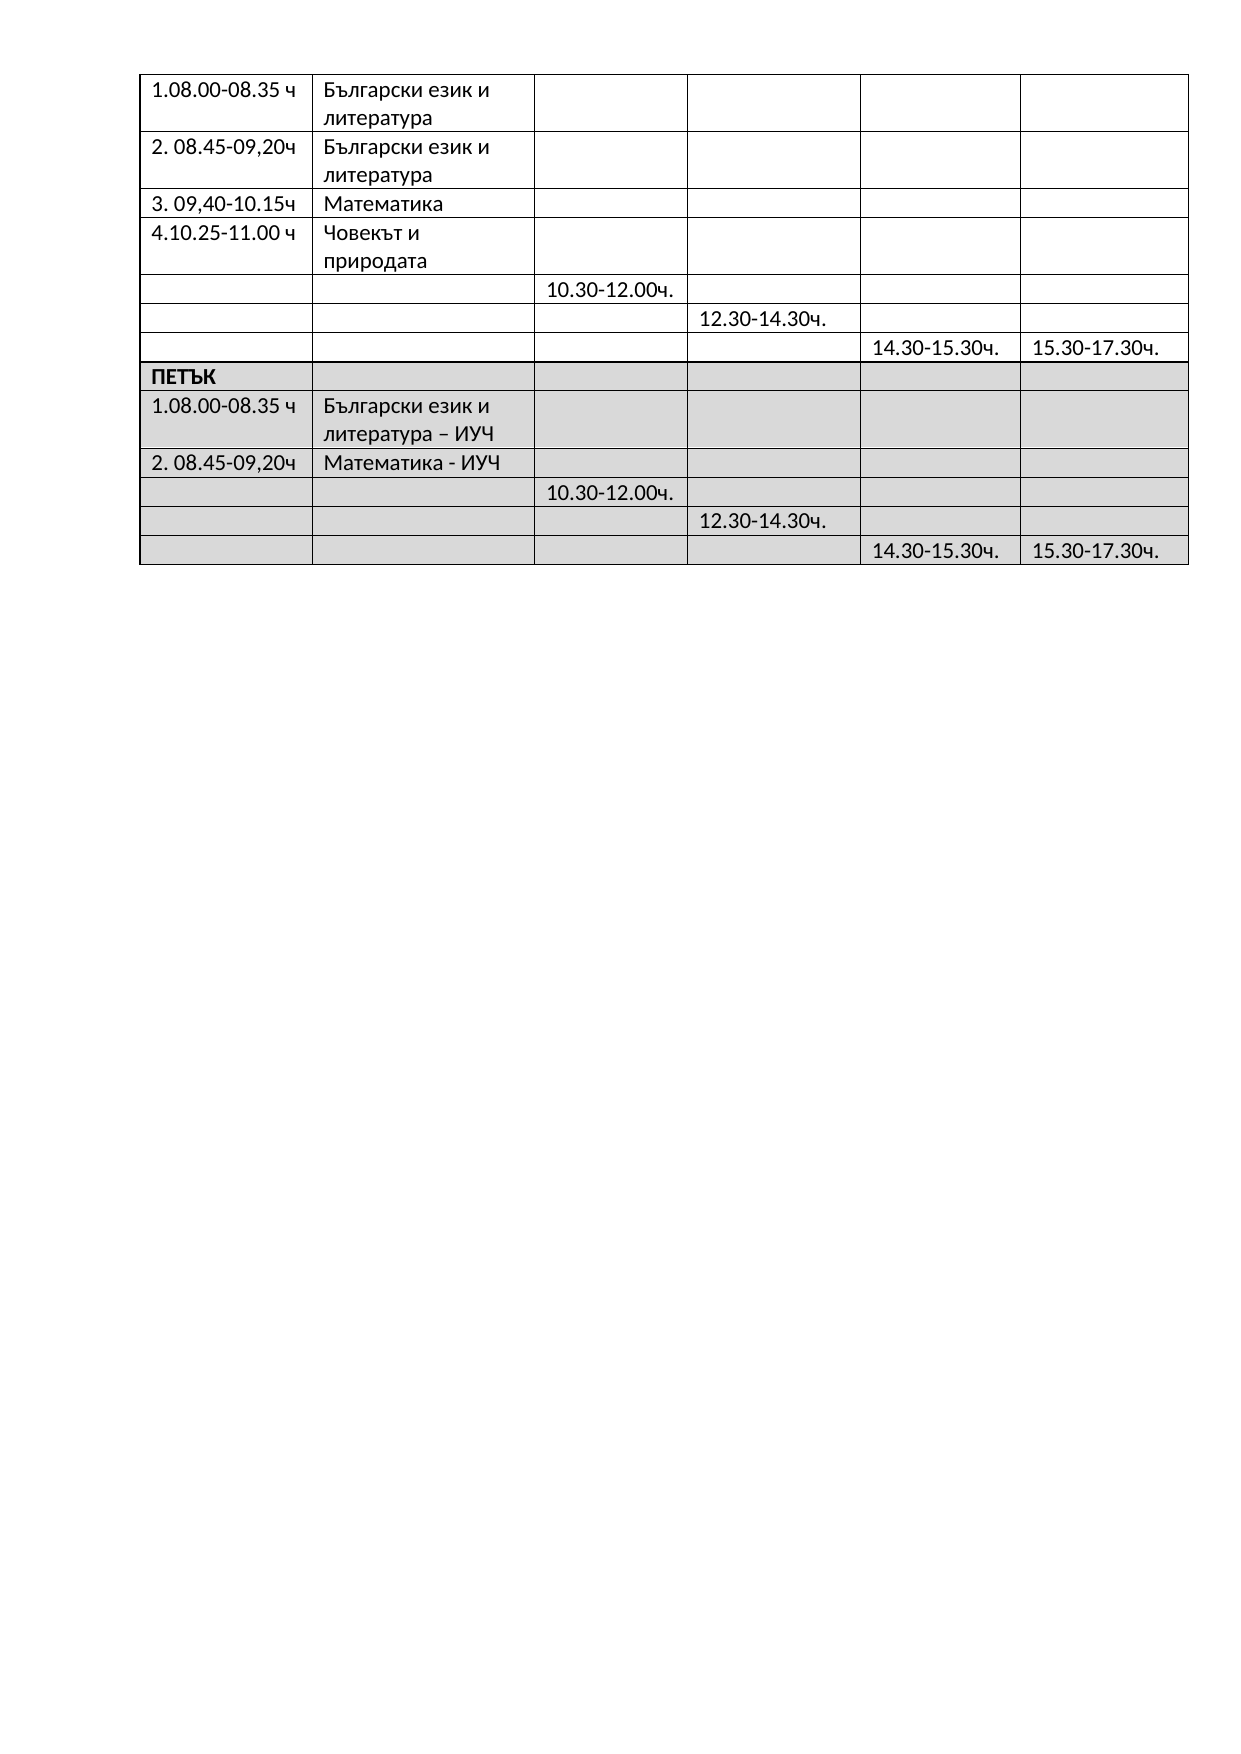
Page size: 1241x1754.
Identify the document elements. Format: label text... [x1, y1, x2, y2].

table_cell [688, 391, 860, 447]
table_cell 12.30-14.30ч. [688, 304, 860, 332]
table_cell [535, 333, 687, 361]
table_cell [688, 218, 860, 274]
table_cell [861, 391, 1020, 447]
table_cell [861, 75, 1020, 131]
table_cell [688, 132, 860, 188]
table_cell [688, 536, 860, 564]
table_cell 3. 09,40-10.15ч [141, 189, 312, 217]
table_cell [861, 132, 1020, 188]
table_cell [688, 333, 860, 361]
table_cell [313, 275, 534, 303]
table_cell [688, 75, 860, 131]
table_cell 1.08.00-08.35 ч [141, 391, 312, 447]
table_cell 10.30-12.00ч. [535, 275, 687, 303]
table_cell [535, 507, 687, 535]
table_cell [1021, 478, 1188, 506]
table_cell [535, 391, 687, 447]
table_cell [1021, 304, 1188, 332]
table_cell [861, 218, 1020, 274]
table_cell Математика [313, 189, 534, 217]
table_cell [688, 478, 860, 506]
table_cell [313, 333, 534, 361]
table_cell [535, 132, 687, 188]
table_cell [535, 189, 687, 217]
table_cell [313, 304, 534, 332]
table_cell [1021, 218, 1188, 274]
table_cell [535, 75, 687, 131]
table_cell 10.30-12.00ч. [535, 478, 687, 506]
table_cell [688, 275, 860, 303]
table_cell [141, 478, 312, 506]
table_cell [861, 304, 1020, 332]
table_cell 14.30-15.30ч. [861, 333, 1020, 361]
table_cell 2. 08.45-09,20ч [141, 449, 312, 477]
table_cell 2. 08.45-09,20ч [141, 132, 312, 188]
table_cell [861, 478, 1020, 506]
table_cell [1021, 189, 1188, 217]
table_cell [688, 363, 860, 390]
table_cell [861, 189, 1020, 217]
table_cell [141, 333, 312, 361]
table_cell Български език и литература – ИУЧ [313, 391, 534, 447]
table_cell [1021, 275, 1188, 303]
table_cell [535, 304, 687, 332]
table_cell Български език и литература [313, 132, 534, 188]
table_cell ПЕТЪК [141, 363, 312, 390]
table_cell [688, 189, 860, 217]
table_cell [861, 449, 1020, 477]
table_cell [861, 275, 1020, 303]
table_cell 12.30-14.30ч. [688, 507, 860, 535]
table_cell [1021, 132, 1188, 188]
table_cell Математика - ИУЧ [313, 449, 534, 477]
table_cell Български език и литература [313, 75, 534, 131]
table_cell [535, 536, 687, 564]
table_cell [535, 449, 687, 477]
table_cell [141, 507, 312, 535]
table_cell [688, 449, 860, 477]
table_cell [1021, 391, 1188, 447]
table_cell [141, 275, 312, 303]
table_cell 14.30-15.30ч. [861, 536, 1020, 564]
table_cell [141, 536, 312, 564]
table_cell [535, 218, 687, 274]
table_cell [861, 363, 1020, 390]
table_cell [1021, 507, 1188, 535]
table_cell [1021, 363, 1188, 390]
table_cell 15.30-17.30ч. [1021, 536, 1188, 564]
table_cell 1.08.00-08.35 ч [141, 75, 312, 131]
table_cell [1021, 449, 1188, 477]
table_cell [1021, 75, 1188, 131]
table_cell 4.10.25-11.00 ч [141, 218, 312, 274]
table_cell 15.30-17.30ч. [1021, 333, 1188, 361]
table_cell [313, 478, 534, 506]
table_cell [141, 304, 312, 332]
table_cell [313, 507, 534, 535]
table_cell [313, 363, 534, 390]
table_cell [861, 507, 1020, 535]
table_cell [535, 363, 687, 390]
table_cell Човекът и природата [313, 218, 534, 274]
table_cell [313, 536, 534, 564]
